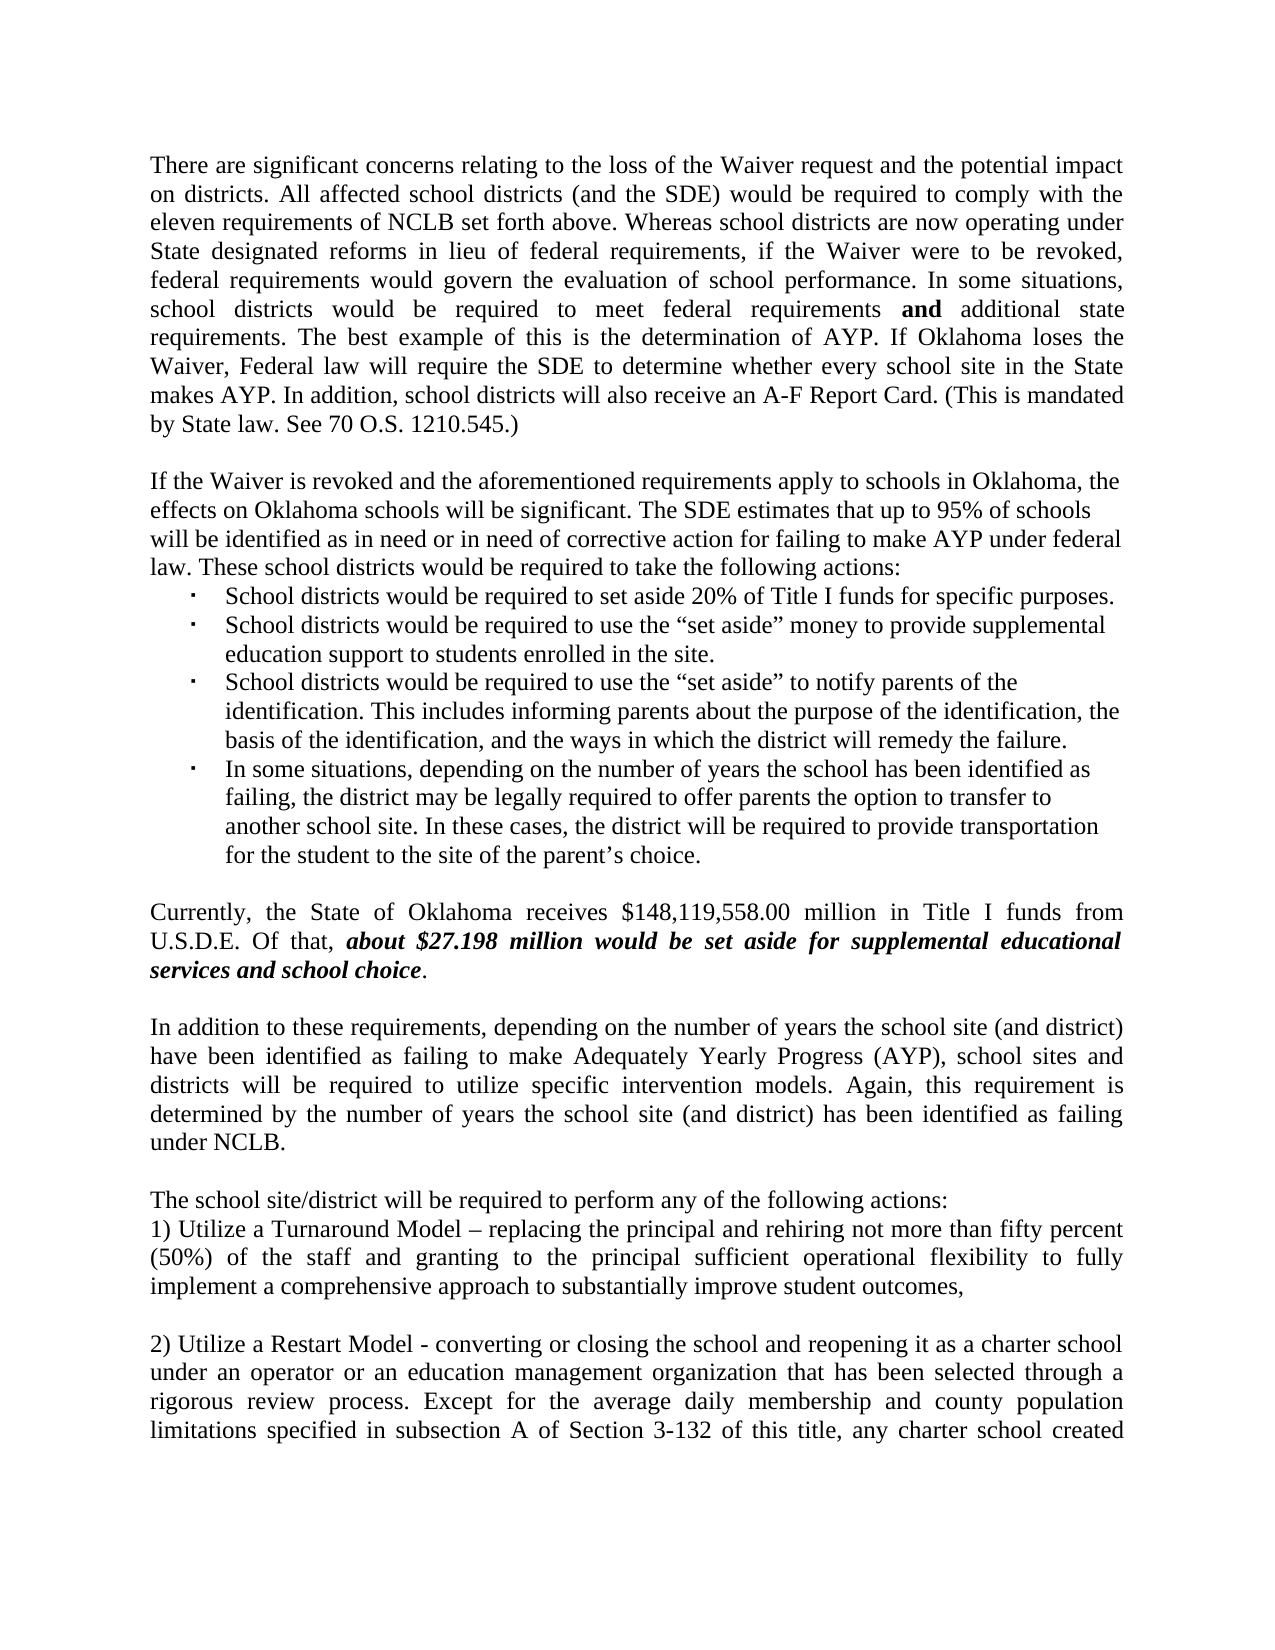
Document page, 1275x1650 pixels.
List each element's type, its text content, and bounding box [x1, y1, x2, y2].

text There are significant concerns relating to the loss of the Waiver request and the potential impact on districts. All affected school districts (and the SDE) would be required to comply with the eleven requirements of NCLB set forth above. Whereas school districts are now operating under State designated reforms in lieu of federal requirements, if the Waiver were to be revoked, federal requirements would govern the evaluation of school performance. In some situations, school districts would be required to meet federal requirements and additional state requirements. The best example of this is the determination of AYP. If Oklahoma loses the Waiver, Federal law will require the SDE to determine whether every school site in the State makes AYP. In addition, school districts will also receive an A-F Report Card. (This is mandated by State law. See 70 O.S. 1210.545.) [150, 150, 1125, 437]
list School districts would be required to set aside 20% of Title I funds for specific purposes. [187, 581, 1125, 610]
text 1) Utilize a Turnaround Model – replacing the principal and rehiring not more than fifty percent (50%) of the staff and granting to the principal sufficient operational flexibility to fully implement a comprehensive approach to substantially improve student outcomes, [150, 1214, 1125, 1300]
list School districts would be required to use the “set aside” money to provide supplemental education support to students enrolled in the site. [187, 610, 1125, 667]
list School districts would be required to use the “set aside” to notify parents of the identification. This includes informing parents about the purpose of the identification, the basis of the identification, and the ways in which the district will remedy the failure. [187, 667, 1125, 754]
text Currently, the State of Oklahoma receives $148,119,558.00 million in Title I funds from U.S.D.E. Of that, about $27.198 million would be set aside for supplemental educational services and school choice. [150, 897, 1125, 984]
list In some situations, depending on the number of years the school has been identified as failing, the district may be legally required to offer parents the option to transfer to another school site. In these cases, the district will be required to provide transportation for the student to the site of the parent’s choice. [187, 754, 1125, 869]
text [150, 1329, 1125, 1444]
text In addition to these requirements, depending on the number of years the school site (and district) have been identified as failing to make Adequately Yearly Progress (AYP), school sites and districts will be required to utilize specific intervention models. Again, this requirement is determined by the number of years the school site (and district) has been identified as failing under NCLB. [150, 1012, 1125, 1156]
text The school site/district will be required to perform any of the following actions: [150, 1185, 1125, 1214]
text If the Waiver is revoked and the aforementioned requirements apply to schools in Oklahoma, the effects on Oklahoma schools will be significant. The SDE estimates that up to 95% of schools will be identified as in need or in need of corrective action for failing to make AYP under federal law. These school districts would be required to take the following actions: [150, 466, 1125, 581]
